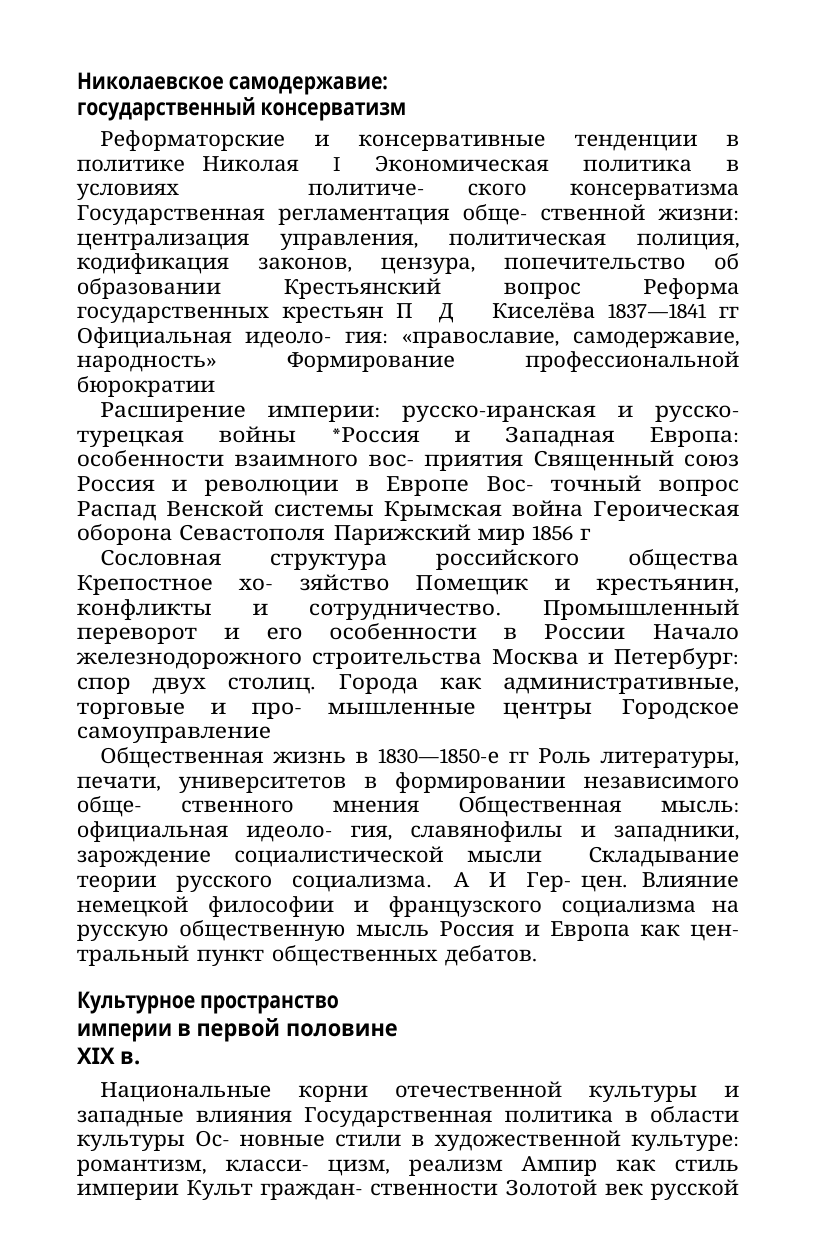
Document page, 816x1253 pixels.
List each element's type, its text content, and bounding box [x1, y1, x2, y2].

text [77, 1079, 739, 1201]
text Расширение империи: русско-иранская и русско-турецкая войны *Россия и Западная Европа: особенности взаимного вос- приятия Священный союз Россия и революции в Европе Вос- точный вопрос Распад Венской системы Крымская война Героическая оборона Севастополя Парижский мир 1856 г [77, 399, 739, 546]
text Сословная структура российского общества Крепостное хо- зяйство Помещик и крестьянин, конфликты и сотрудничество. Промышленный переворот и его особенности в России Начало железнодорожного строительства Москва и Петербург: спор двух столиц. Города как административные, торговые и про- мышленные центры Городское самоуправление [77, 547, 739, 744]
text Реформаторские и консервативные тенденции в политике Николая I Экономическая политика в условиях политиче- ского консерватизма Государственная регламентация обще- ственной жизни: централизация управления, политическая полиция, кодификация законов, цензура, попечительство об образовании Крестьянский вопрос Реформа государственных крестьян П Д Киселёва 1837—1841 гг Официальная идеоло- гия: «православие, самодержавие, народность» Формирование профессиональной бюрократии [77, 128, 739, 398]
subtitle Культурное пространство империи в первой половине XIX в. [77, 986, 434, 1071]
text государственный консерватизм [77, 94, 755, 121]
subtitle Николаевское самодержавие: [77, 68, 755, 94]
text Общественная жизнь в 1830—1850-е гг Роль литературы, печати, университетов в формировании независимого обще- ственного мнения Общественная мысль: официальная идеоло- гия, славянофилы и западники, зарождение социалистической мысли Складывание теории русского социализма. А И Гер- цен. Влияние немецкой философии и французского социализма на русскую общественную мысль Россия и Европа как цен- тральный пункт общественных дебатов. [77, 745, 739, 967]
